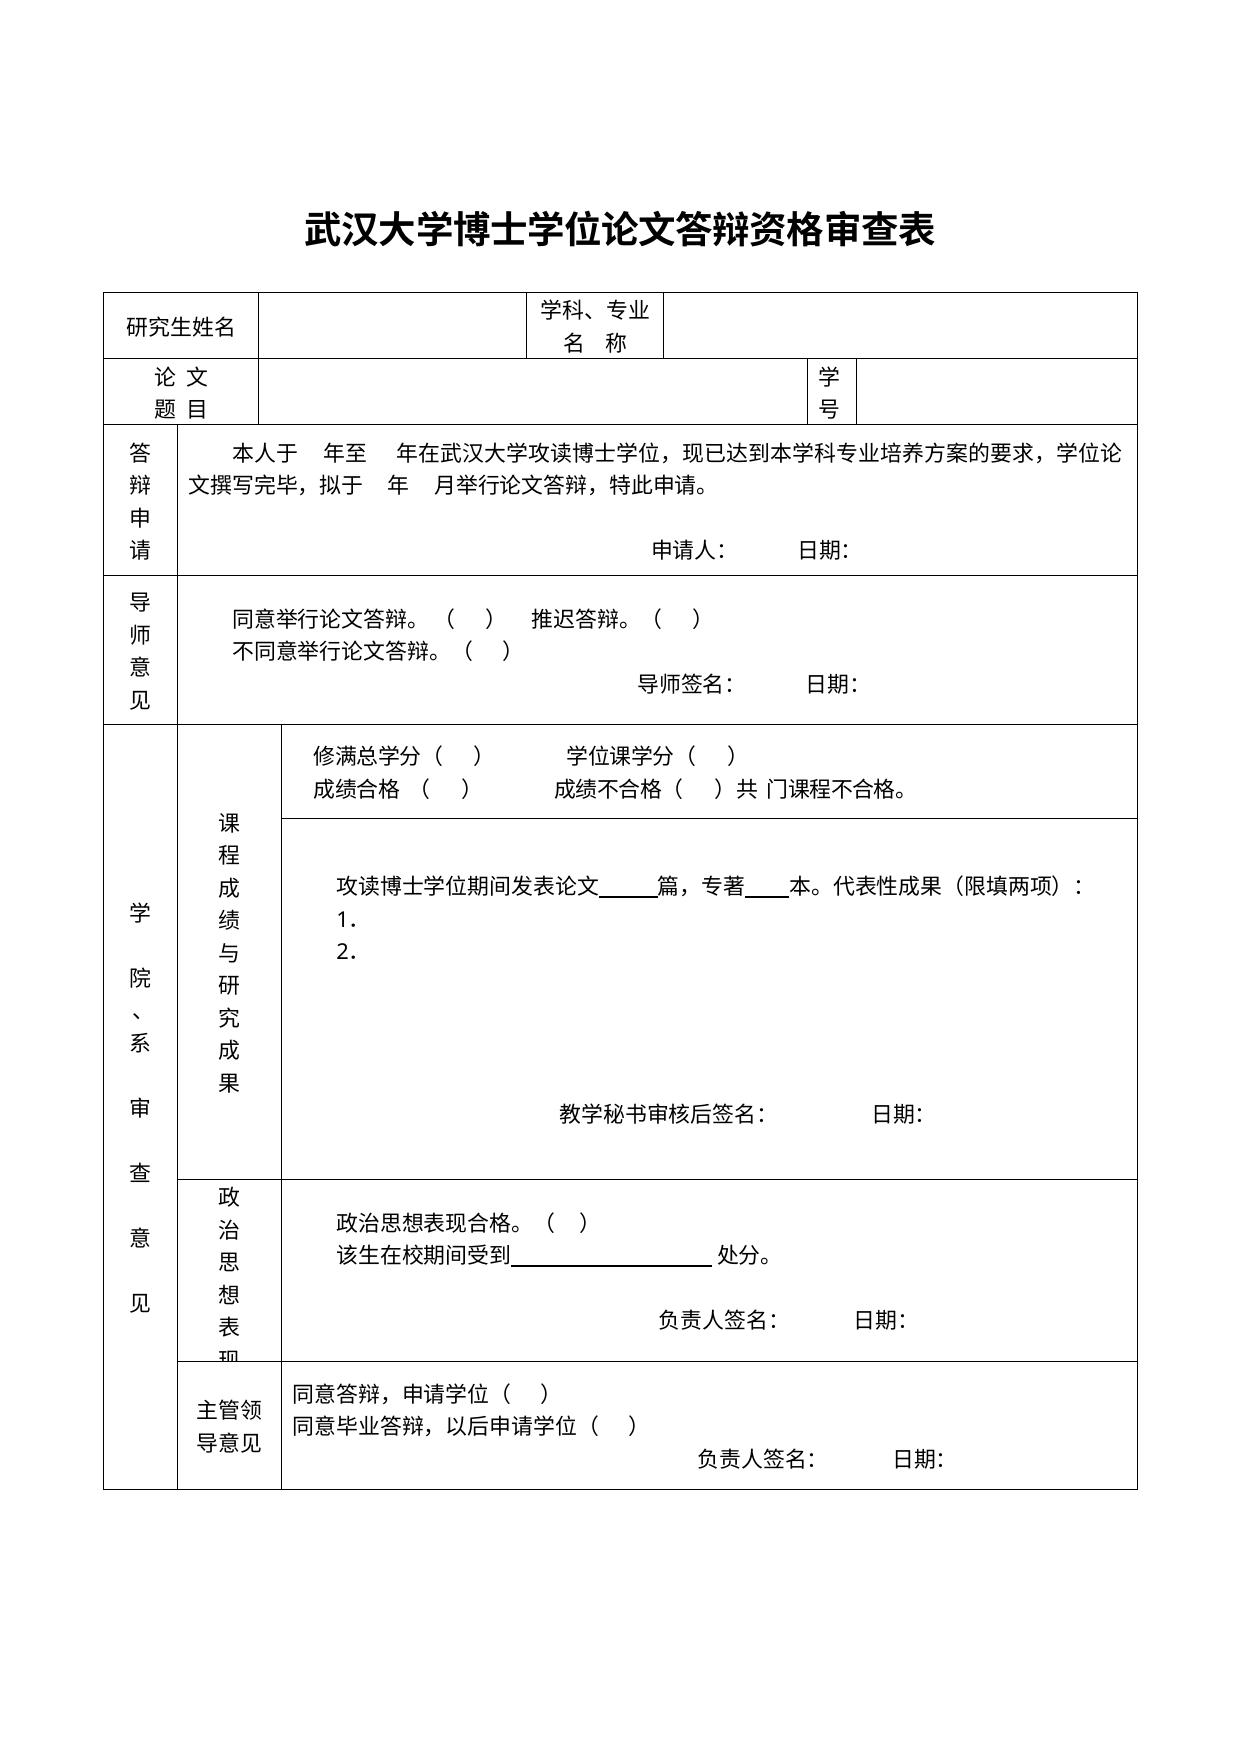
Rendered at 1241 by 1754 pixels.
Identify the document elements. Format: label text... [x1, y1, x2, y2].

table_cell 修满总学分（ ） 学位课学分（ ） 成绩合格 （ ） 成绩不合格（ ）共 门课程不合格。 [282, 725, 1137, 818]
table_cell 论 文 题 目 [104, 359, 258, 424]
table_cell 学号 [808, 359, 856, 424]
table_cell 课 程 成 绩 与 研 究 成 果 [178, 725, 281, 1179]
table_header [259, 293, 526, 358]
table_cell 导 师 意 见 [104, 576, 177, 723]
table_header 研究生姓名 [104, 293, 258, 358]
table_cell [259, 359, 807, 424]
table_cell 主管领导意见 [178, 1362, 281, 1489]
table_header 学科、专业 名 称 [527, 293, 663, 358]
table_cell 答 辩 申 请 [104, 425, 177, 575]
table_cell [857, 359, 1137, 424]
table_cell 政 治 思 想 表 现 [178, 1180, 281, 1361]
table_cell 同意答辩，申请学位（ ） 同意毕业答辩，以后申请学位（ ） 负责人签名： 日期： [282, 1362, 1137, 1489]
table_cell 同意举行论文答辩。 （ ） 推迟答辩。（ ） 不同意举行论文答辩。（ ） 导师签名： 日期： [178, 576, 1137, 723]
table_cell 学 院 、 系 审 查 意 见 [104, 725, 177, 1489]
table_header [664, 293, 1137, 358]
table_cell 攻读博士学位期间发表论文 篇，专著 本。代表性成果（限填两项）： 1． 2． 教学秘书审核后签名： 日期： [282, 819, 1137, 1179]
table_cell 本人于 年至 年在武汉大学攻读博士学位，现已达到本学科专业培养方案的要求，学位论文撰写完毕，拟于 年 月举行论文答辩，特此申请。 申请人： 日期： [178, 425, 1137, 575]
text 武汉大学博士学位论文答辩资格审查表 [187, 194, 1053, 259]
table_cell 政治思想表现合格。（ ） 该生在校期间受到 处分。 负责人签名： 日期： [282, 1180, 1137, 1361]
